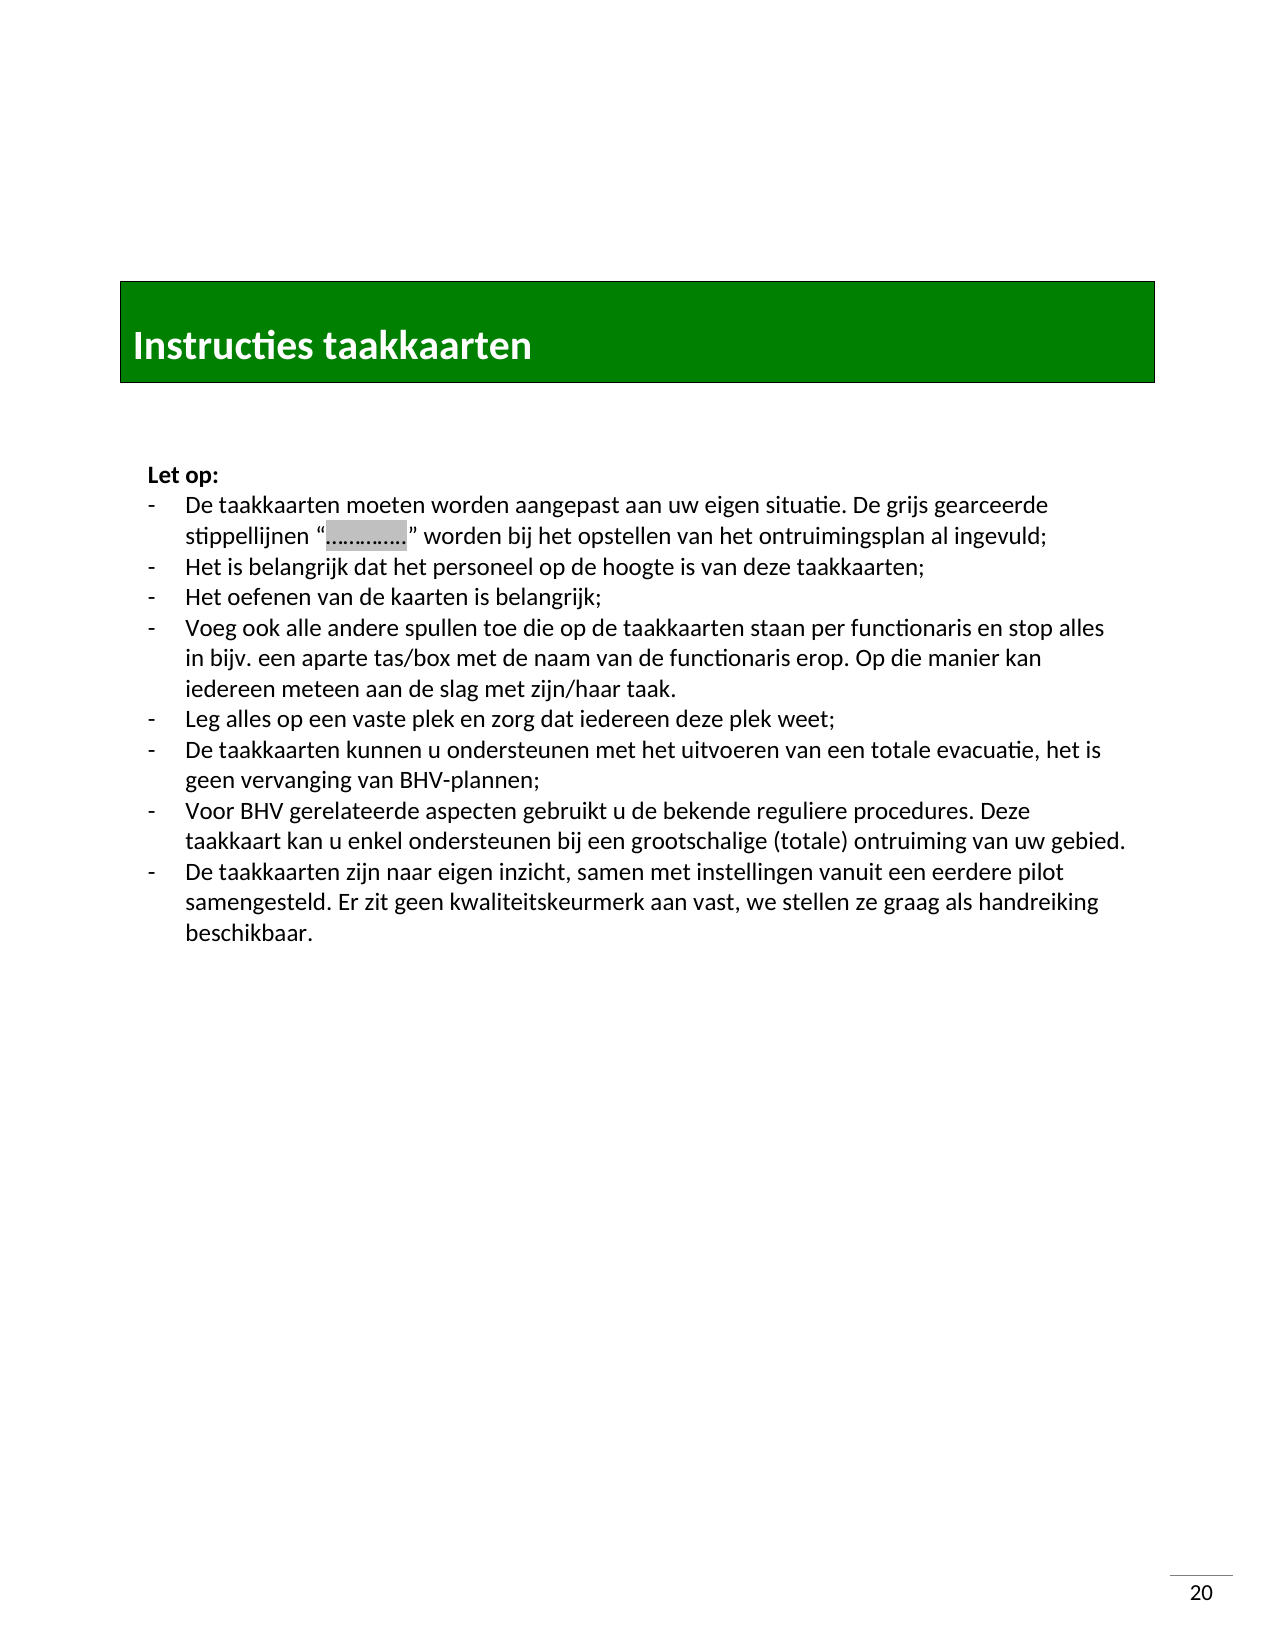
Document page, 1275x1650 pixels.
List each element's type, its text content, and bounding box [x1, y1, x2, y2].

list Leg alles op een vaste plek en zorg dat iedereen deze plek weet; [148, 703, 1127, 734]
list De taakkaarten kunnen u ondersteunen met het uitvoeren van een totale evacuatie, het is geen vervanging van BHV-plannen; [148, 734, 1127, 795]
list De taakkaarten moeten worden aangepast aan uw eigen situatie. De grijs gearceerde stippellijnen “…………..” worden bij het opstellen van het ontruimingsplan al ingevuld; [148, 489, 1127, 551]
list Voor BHV gerelateerde aspecten gebruikt u de bekende reguliere procedures. Deze taakkaart kan u enkel ondersteunen bij een grootschalige (totale) ontruiming van uw gebied. [148, 795, 1127, 856]
text Let op: [148, 459, 1127, 489]
list De taakkaarten zijn naar eigen inzicht, samen met instellingen vanuit een eerdere pilot samengesteld. Er zit geen kwaliteitskeurmerk aan vast, we stellen ze graag als handreiking beschikbaar. [148, 856, 1127, 947]
table_header Instructies taakkaarten [121, 282, 1154, 382]
list Voeg ook alle andere spullen toe die op de taakkaarten staan per functionaris en stop alles in bijv. een aparte tas/box met de naam van de functionaris erop. Op die manier kan iedereen meteen aan de slag met zijn/haar taak. [148, 612, 1127, 703]
list Het oefenen van de kaarten is belangrijk; [148, 581, 1127, 612]
list Het is belangrijk dat het personeel op de hoogte is van deze taakkaarten; [148, 551, 1127, 581]
